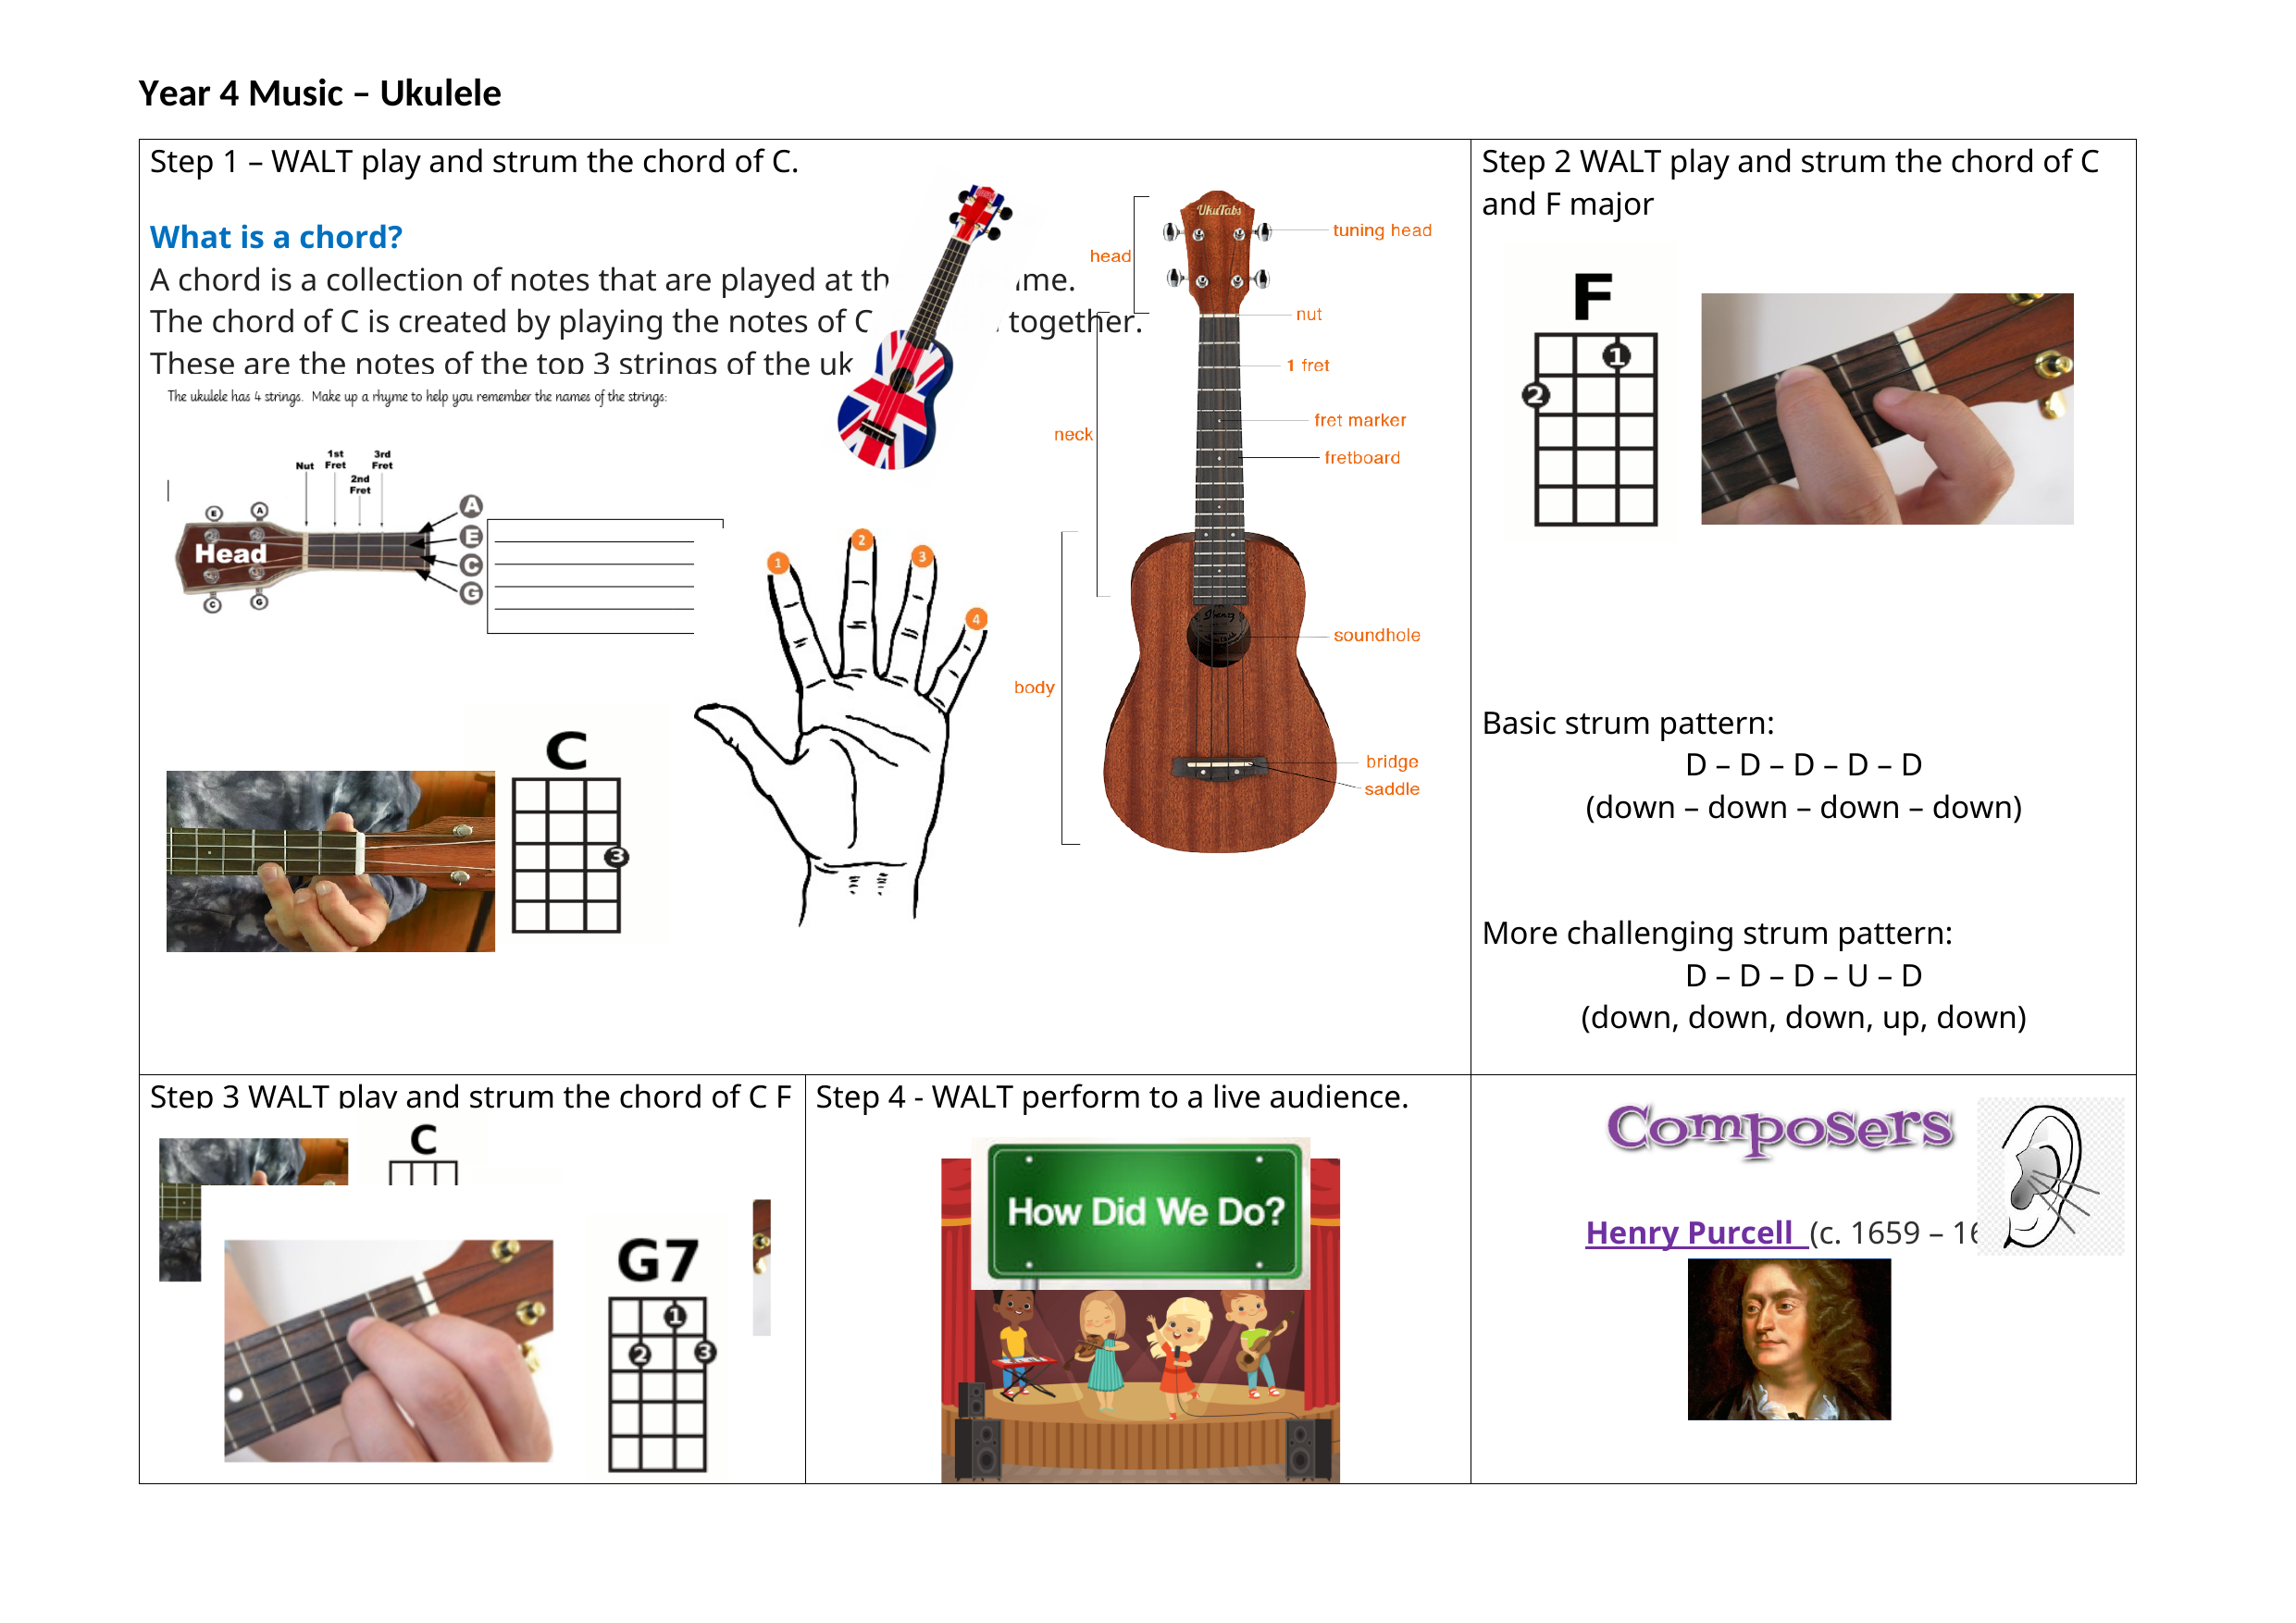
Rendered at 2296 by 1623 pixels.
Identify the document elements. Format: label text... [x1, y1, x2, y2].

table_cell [140, 1075, 805, 1483]
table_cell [1471, 1075, 2136, 1483]
picture [143, 165, 1454, 928]
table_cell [806, 1075, 1471, 1483]
picture [1701, 293, 2074, 525]
picture [1504, 242, 1678, 542]
table_header Step 2 WALT play and strum the chord of C and F major Basic strum pattern: D – D – D – D – D (down – down – down – down) More challenging strum pattern: D – D – D – U – D (down, down, down, up, down) [1471, 140, 2136, 1074]
picture [150, 1109, 795, 1483]
table_header Step 1 – WALT play and strum the chord of C. What is a chord? A chord is a collection of notes that are played at the same time. The chord of C is created by playing the notes of C, E and G together. These are the notes of the top 3 strings of the ukulele. [140, 140, 1471, 1074]
picture [1688, 1258, 1892, 1420]
picture [941, 1137, 1341, 1483]
picture [1584, 1085, 2125, 1256]
picture [167, 704, 669, 952]
